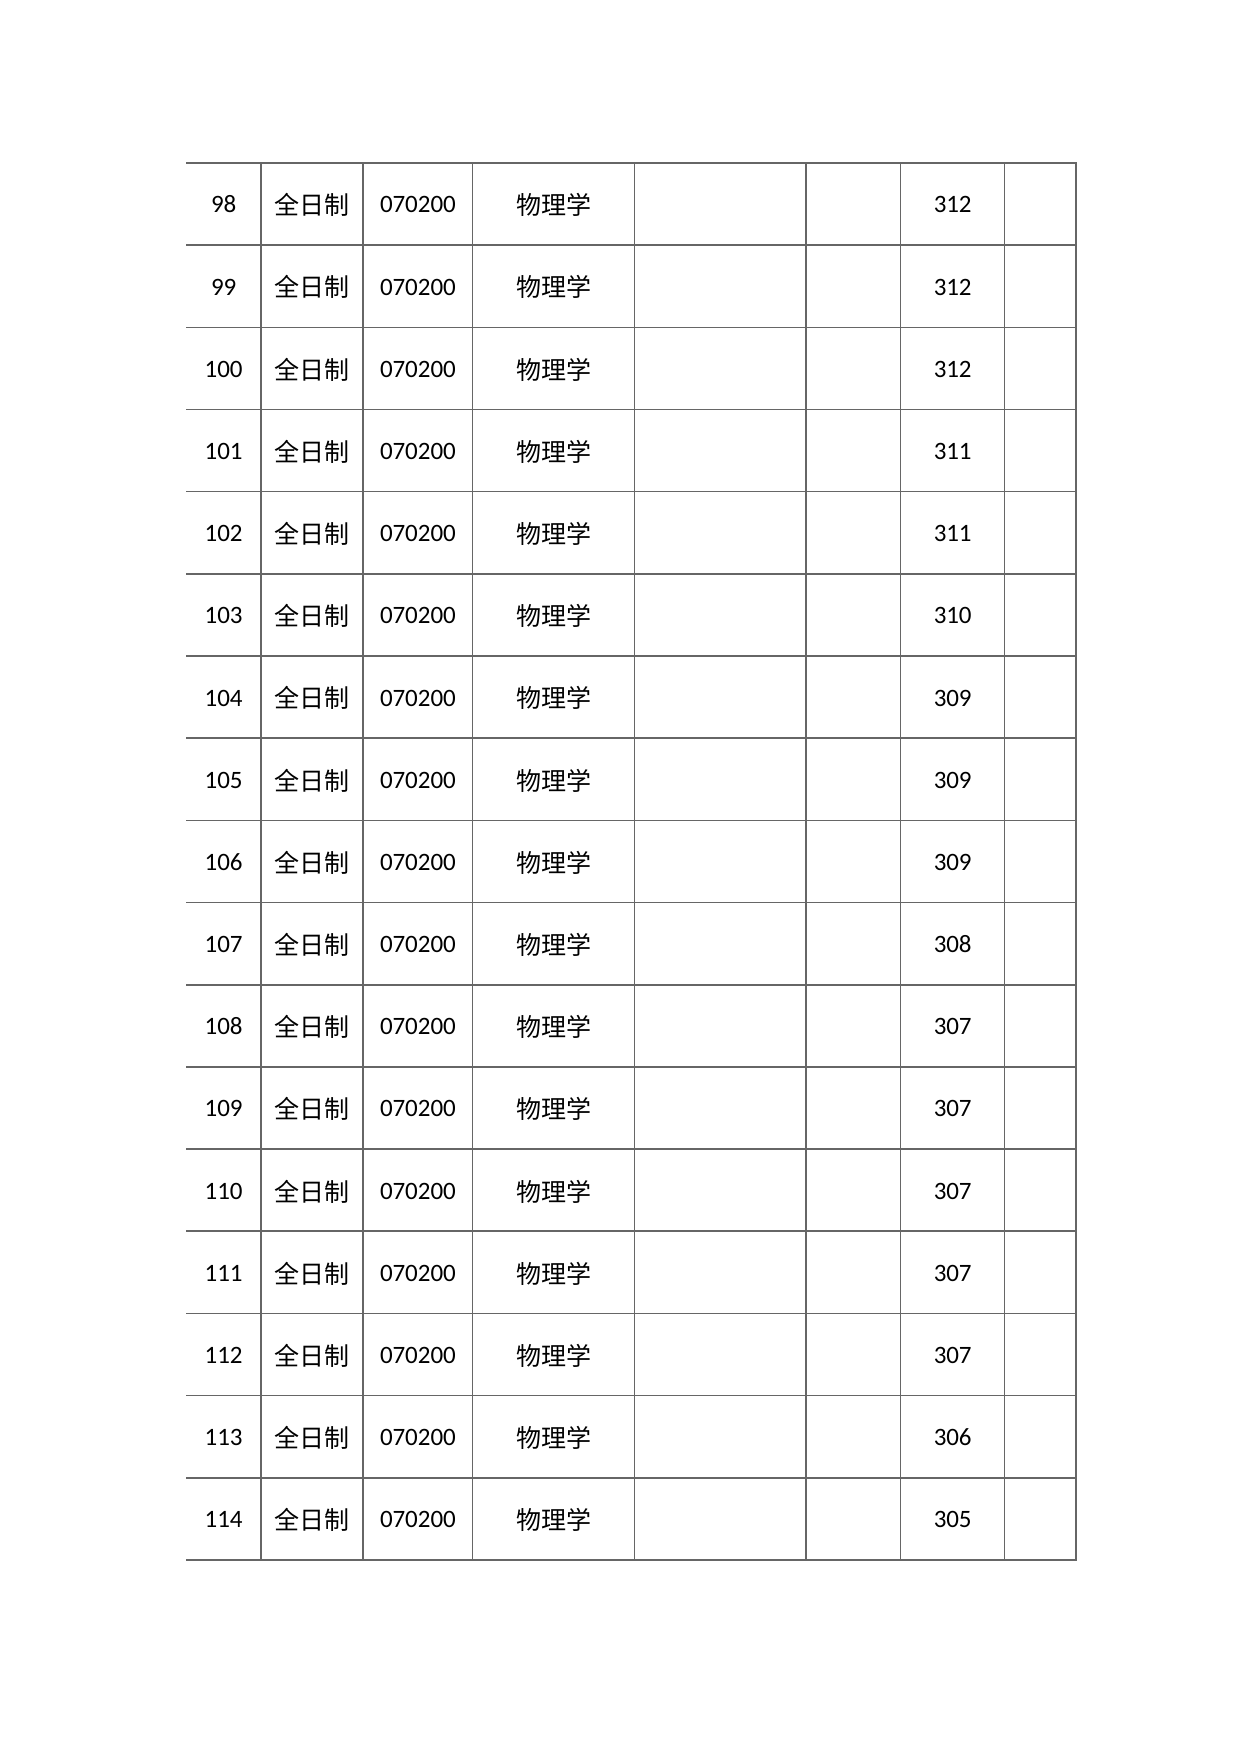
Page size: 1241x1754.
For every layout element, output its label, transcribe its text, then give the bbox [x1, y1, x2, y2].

table_cell 312 [901, 328, 1004, 408]
table_cell [807, 328, 900, 408]
table_cell 070200 [364, 657, 472, 737]
table_cell 全日制 [262, 903, 362, 984]
table_cell 物理学 [473, 246, 634, 326]
table_cell [807, 1068, 900, 1148]
table_cell 全日制 [262, 1396, 362, 1477]
table_cell 物理学 [473, 1232, 634, 1313]
table_cell 物理学 [473, 575, 634, 655]
table_cell [807, 986, 900, 1066]
table_cell 114 [186, 1479, 260, 1559]
table_cell 307 [901, 986, 1004, 1066]
table_cell [1005, 1314, 1075, 1395]
table_cell [635, 1479, 805, 1559]
table_cell [1005, 986, 1075, 1066]
table_cell [1005, 657, 1075, 737]
table_cell 全日制 [262, 246, 362, 326]
table_cell 113 [186, 1396, 260, 1477]
table_cell 309 [901, 739, 1004, 819]
table_cell 070200 [364, 1068, 472, 1148]
table_cell 全日制 [262, 821, 362, 902]
table_cell 物理学 [473, 986, 634, 1066]
table_cell 308 [901, 903, 1004, 984]
table_cell 全日制 [262, 986, 362, 1066]
table_cell 312 [901, 164, 1004, 244]
table_cell [1005, 492, 1075, 573]
table_cell 070200 [364, 164, 472, 244]
table_cell 070200 [364, 1479, 472, 1559]
table_cell [635, 1068, 805, 1148]
table_cell [635, 575, 805, 655]
table_cell 106 [186, 821, 260, 902]
table_cell 物理学 [473, 1150, 634, 1230]
table_cell 物理学 [473, 1068, 634, 1148]
table_cell 309 [901, 657, 1004, 737]
table_cell [807, 1314, 900, 1395]
table_cell 311 [901, 410, 1004, 491]
table_cell 99 [186, 246, 260, 326]
table_cell 306 [901, 1396, 1004, 1477]
table_cell 112 [186, 1314, 260, 1395]
table_cell [1005, 1150, 1075, 1230]
table_cell 070200 [364, 575, 472, 655]
table_cell [807, 1396, 900, 1477]
table_cell 109 [186, 1068, 260, 1148]
table_cell 物理学 [473, 164, 634, 244]
table_cell 070200 [364, 410, 472, 491]
table_cell 101 [186, 410, 260, 491]
table_cell 物理学 [473, 1396, 634, 1477]
table_cell 311 [901, 492, 1004, 573]
table_cell [635, 492, 805, 573]
table_cell [1005, 1068, 1075, 1148]
table_cell 070200 [364, 328, 472, 408]
table_cell 物理学 [473, 410, 634, 491]
table_cell 98 [186, 164, 260, 244]
table_cell 物理学 [473, 903, 634, 984]
table_cell [635, 821, 805, 902]
table_cell 108 [186, 986, 260, 1066]
table_cell 070200 [364, 739, 472, 819]
table_cell 物理学 [473, 821, 634, 902]
table_cell 物理学 [473, 657, 634, 737]
table_cell [807, 657, 900, 737]
table_cell [635, 903, 805, 984]
table_cell [807, 1232, 900, 1313]
table_cell 物理学 [473, 492, 634, 573]
table_cell 070200 [364, 821, 472, 902]
table_cell [807, 164, 900, 244]
table_cell 110 [186, 1150, 260, 1230]
table_cell 107 [186, 903, 260, 984]
table_cell 070200 [364, 246, 472, 326]
table_cell [1005, 328, 1075, 408]
table_cell 070200 [364, 903, 472, 984]
table_cell 物理学 [473, 1479, 634, 1559]
table_cell [807, 575, 900, 655]
table_cell 全日制 [262, 739, 362, 819]
table_cell [635, 657, 805, 737]
table_cell [635, 1396, 805, 1477]
table_cell [635, 739, 805, 819]
table_cell [1005, 246, 1075, 326]
table_cell 070200 [364, 1314, 472, 1395]
table_cell [1005, 821, 1075, 902]
table_cell [807, 739, 900, 819]
table_cell 全日制 [262, 575, 362, 655]
table_cell 104 [186, 657, 260, 737]
table_cell [635, 1150, 805, 1230]
table_cell 103 [186, 575, 260, 655]
table_cell [807, 1479, 900, 1559]
table_cell [635, 246, 805, 326]
table_cell 312 [901, 246, 1004, 326]
table_cell 111 [186, 1232, 260, 1313]
table_cell [1005, 164, 1075, 244]
table_cell [635, 164, 805, 244]
table_cell 070200 [364, 1232, 472, 1313]
table_cell [1005, 1479, 1075, 1559]
table_cell [807, 246, 900, 326]
table_cell [635, 328, 805, 408]
table_cell 070200 [364, 986, 472, 1066]
table_cell 307 [901, 1068, 1004, 1148]
table_cell 全日制 [262, 1479, 362, 1559]
table_cell 全日制 [262, 410, 362, 491]
table_cell [1005, 1396, 1075, 1477]
table_cell 全日制 [262, 328, 362, 408]
table_cell 全日制 [262, 1150, 362, 1230]
table_cell [807, 821, 900, 902]
table_cell 307 [901, 1314, 1004, 1395]
table_cell [635, 1232, 805, 1313]
table_cell 全日制 [262, 657, 362, 737]
table_cell 物理学 [473, 1314, 634, 1395]
table_cell 105 [186, 739, 260, 819]
table_cell [807, 410, 900, 491]
table_cell 310 [901, 575, 1004, 655]
table_cell 307 [901, 1232, 1004, 1313]
table_cell 070200 [364, 1150, 472, 1230]
table_cell 物理学 [473, 328, 634, 408]
table_cell [635, 1314, 805, 1395]
table_cell [1005, 575, 1075, 655]
table_cell [1005, 739, 1075, 819]
table_cell 全日制 [262, 1232, 362, 1313]
table_cell [1005, 903, 1075, 984]
table_cell [1005, 410, 1075, 491]
table_cell 全日制 [262, 164, 362, 244]
table_cell [807, 492, 900, 573]
table_cell 全日制 [262, 492, 362, 573]
table_cell 307 [901, 1150, 1004, 1230]
table_cell [635, 410, 805, 491]
table_cell 309 [901, 821, 1004, 902]
table_cell 全日制 [262, 1314, 362, 1395]
table_cell [1005, 1232, 1075, 1313]
table_cell 全日制 [262, 1068, 362, 1148]
table_cell 305 [901, 1479, 1004, 1559]
table_cell [807, 1150, 900, 1230]
table_cell 102 [186, 492, 260, 573]
table_cell 物理学 [473, 739, 634, 819]
table_cell [807, 903, 900, 984]
table_cell 070200 [364, 1396, 472, 1477]
table_cell [635, 986, 805, 1066]
table_cell 100 [186, 328, 260, 408]
table_cell 070200 [364, 492, 472, 573]
